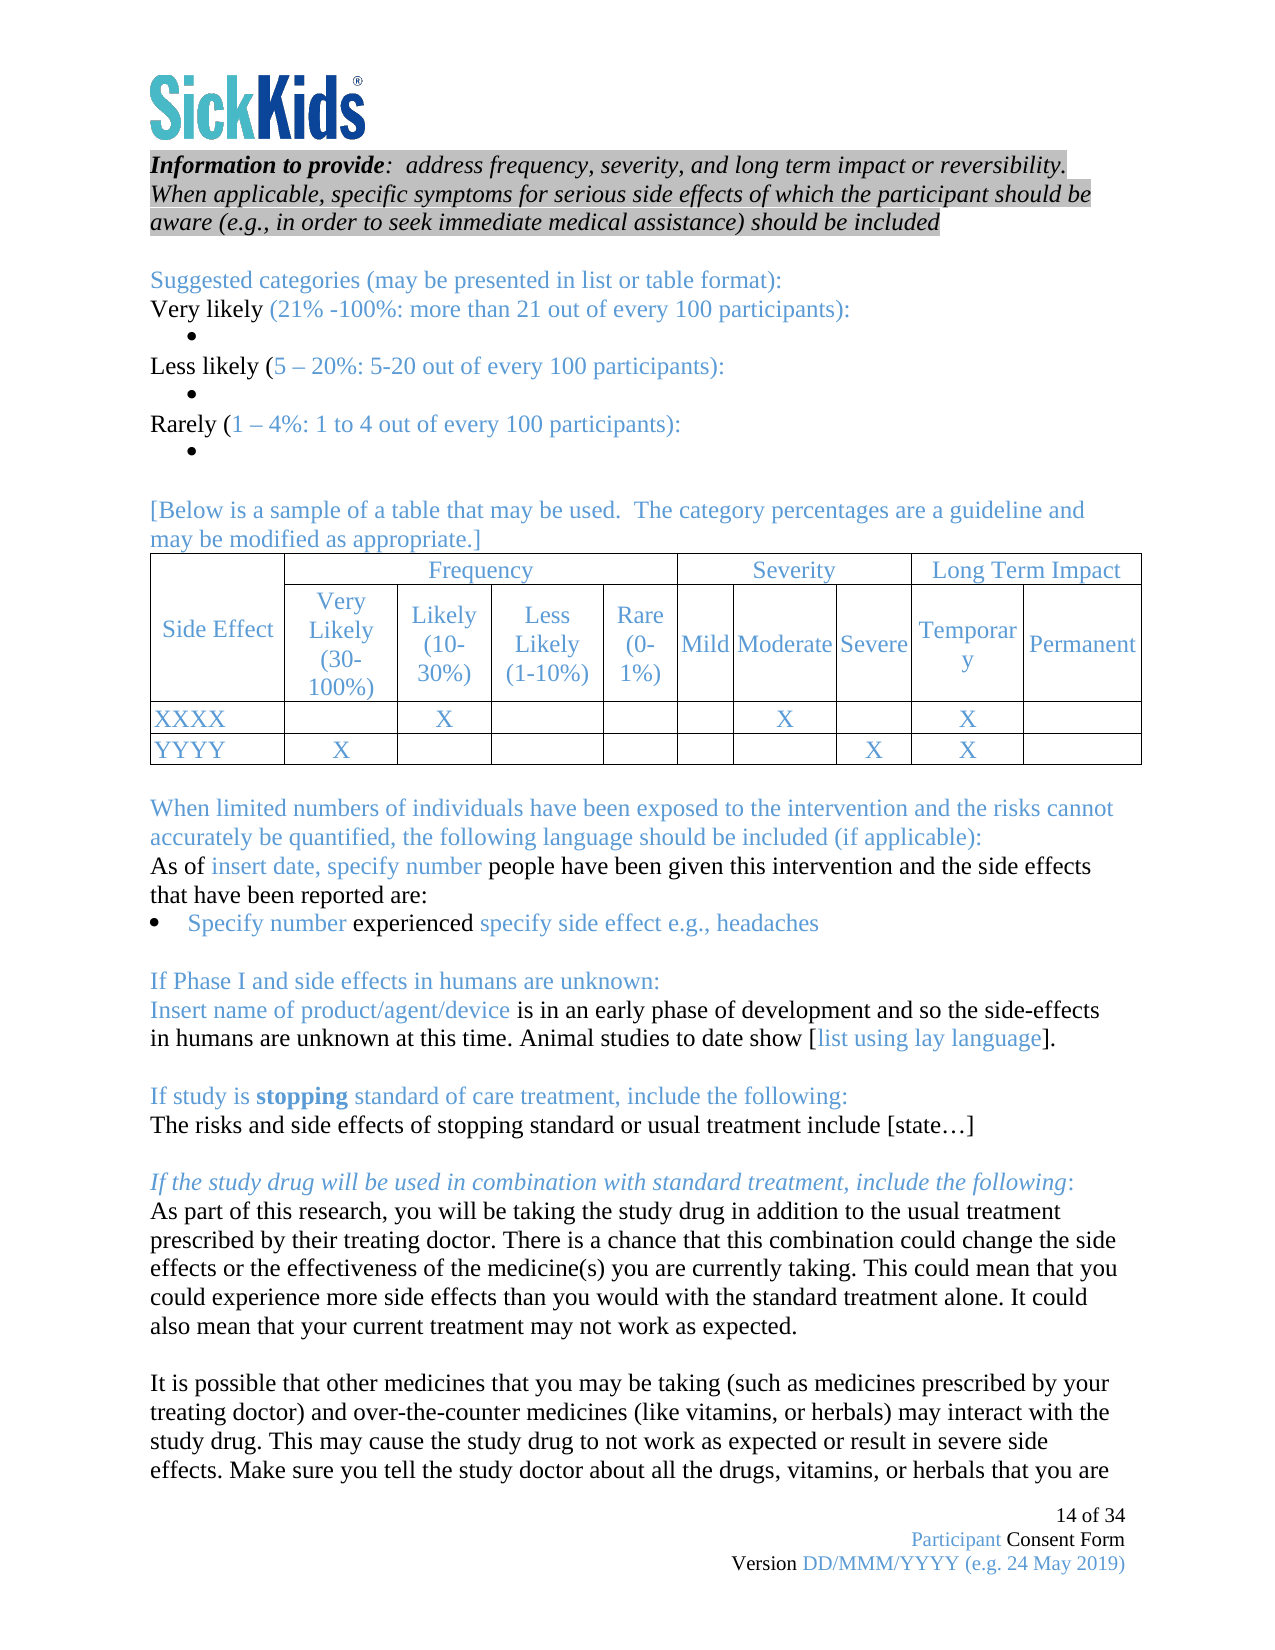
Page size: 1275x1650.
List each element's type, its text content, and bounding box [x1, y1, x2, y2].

table_header Severity [678, 554, 911, 584]
table_cell Moderate [734, 585, 836, 701]
picture [150, 75, 365, 140]
table_cell Permanent [1024, 585, 1141, 701]
table_cell [492, 702, 603, 732]
table_header Long Term Impact [912, 554, 1141, 584]
text Less likely (5 – 20%: 5-20 out of every 100 participants): [150, 351, 1125, 380]
table_cell [1024, 734, 1141, 764]
table_cell Rare (0-1%) [604, 585, 677, 701]
text Very likely (21% -100%: more than 21 out of every 100 participants): [150, 294, 1125, 322]
table_cell [837, 702, 911, 732]
table_cell XXXX [151, 702, 284, 732]
table_cell X [912, 702, 1023, 732]
table_cell [604, 734, 677, 764]
table_cell [285, 702, 397, 732]
table_cell Mild [678, 585, 733, 701]
table_cell Severe [837, 585, 911, 701]
table_cell X [837, 734, 911, 764]
text Information to provide: address frequency, severity, and long term impact or reversibility. When applicable, specific symptoms for serious side effects of which the participant should be aware (e.g., in order to seek immediate medical assistance) should be included [150, 150, 1125, 236]
text The risks and side effects of stopping standard or usual treatment include [state…] [150, 1110, 1125, 1138]
table_cell [1024, 702, 1141, 732]
table_cell X [398, 702, 491, 732]
table_cell [604, 702, 677, 732]
table_cell YYYY [151, 734, 284, 764]
table_cell Very Likely (30-100%) [285, 585, 397, 701]
table_header Frequency [285, 554, 677, 584]
text [Below is a sample of a table that may be used. The category percentages are a guideline and may be modified as appropriate.] [150, 495, 1125, 552]
table_cell X [285, 734, 397, 764]
text When limited numbers of individuals have been exposed to the intervention and the risks cannot accurately be quantified, the following language should be included (if applicable): [150, 793, 1125, 851]
table_cell [734, 734, 836, 764]
table_cell [678, 702, 733, 732]
table_cell Less Likely (1-10%) [492, 585, 603, 701]
table_cell Temporary [912, 585, 1023, 701]
text If Phase I and side effects in humans are unknown: [150, 966, 1125, 995]
table_cell [492, 734, 603, 764]
table_cell X [734, 702, 836, 732]
table_cell Likely (10-30%) [398, 585, 491, 701]
list Specify number experienced specify side effect e.g., headaches [150, 908, 1125, 937]
text Rarely (1 – 4%: 1 to 4 out of every 100 participants): [150, 409, 1125, 437]
text If study is stopping standard of care treatment, include the following: [150, 1081, 1125, 1110]
table_cell X [912, 734, 1023, 764]
table_header Side Effect [151, 554, 284, 701]
text Suggested categories (may be presented in list or table format): [150, 265, 1125, 294]
table_cell [678, 734, 733, 764]
text As part of this research, you will be taking the study drug in addition to the usual treatment prescribed by their treating doctor. There is a chance that this combination could change the side effects or the effectiveness of the medicine(s) you are currently taking. This could mean that you could experience more side effects than you would with the standard treatment alone. It could also mean that your current treatment may not work as expected. [150, 1196, 1125, 1340]
table_cell [398, 734, 491, 764]
text If the study drug will be used in combination with standard treatment, include the following: [150, 1167, 1125, 1196]
text As of insert date, specify number people have been given this intervention and the side effects that have been reported are: [150, 851, 1125, 908]
text Insert name of product/agent/device is in an early phase of development and so the side-effects in humans are unknown at this time. Animal studies to date show [list using lay language]. [150, 995, 1125, 1052]
